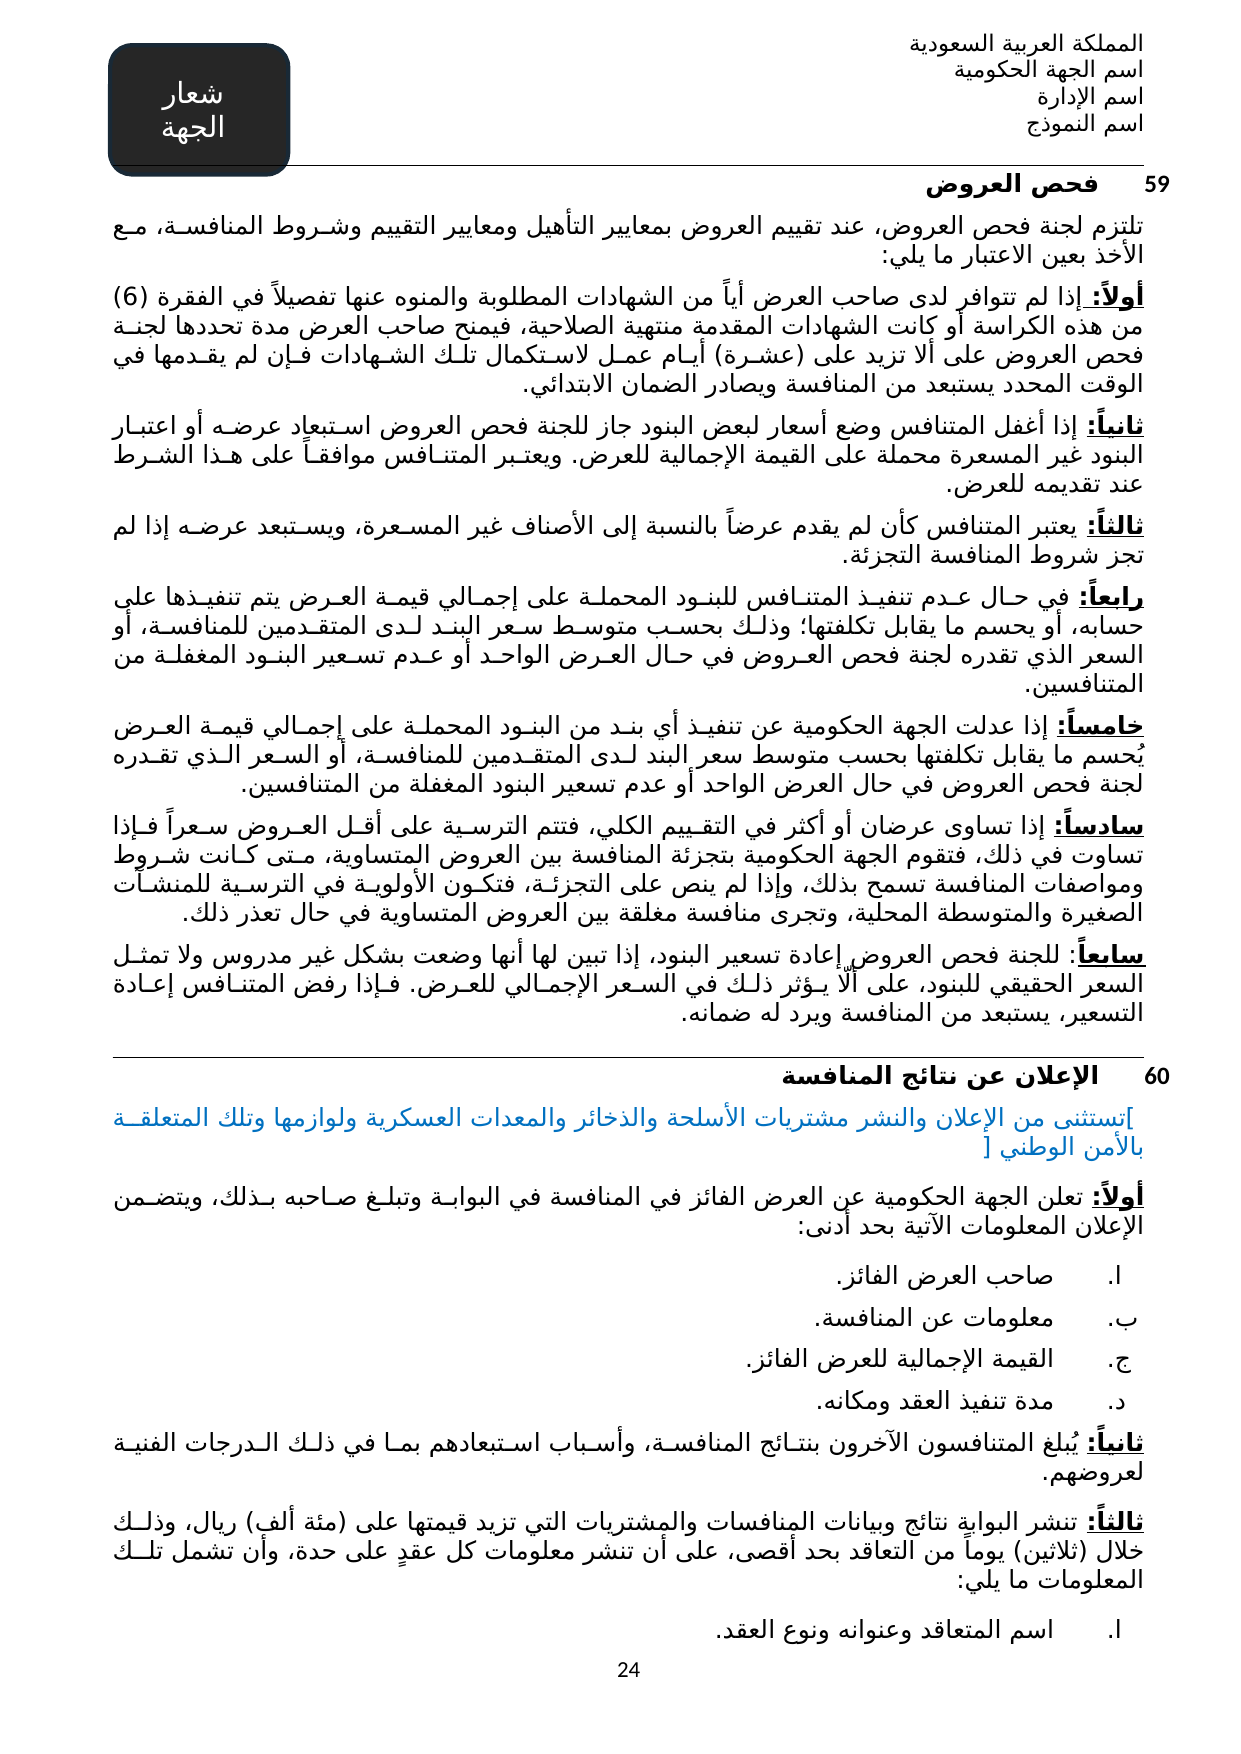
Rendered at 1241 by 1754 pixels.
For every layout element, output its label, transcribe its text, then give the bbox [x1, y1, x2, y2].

list القيمة الإجمالية للعرض الفائز. [112, 1344, 1107, 1374]
text ثالثاً: تنشر البوابة نتائج وبيانات المنافسات والمشتريات التي تزيد قيمتها على (مئة ألف) ريال، وذلك خلال (ثلاثين) يوماً من التعاقد بحد أقصى، على أن تنشر معلومات كل عقدٍ على حدة، وأن تشمل تلك المعلومات ما يلي: [112, 1507, 1144, 1594]
text ثالثاً: يعتبر المتنافس كأن لم يقدم عرضاً بالنسبة إلى الأصناف غير المسعرة، ويستبعد عرضه إذا لم تجز شروط المنافسة التجزئة. [112, 511, 1144, 569]
list مدة تنفيذ العقد ومكانه. [112, 1386, 1107, 1415]
text سابعاً: للجنة فحص العروض إعادة تسعير البنود، إذا تبين لها أنها وضعت بشكل غير مدروس ولا تمثل السعر الحقيقي للبنود، على ألّا يؤثر ذلك في السعر الإجمالي للعرض. فإذا رفض المتنافس إعادة التسعير، يستبعد من المنافسة ويرد له ضمانه. [112, 940, 1144, 1027]
list اسم المتعاقد وعنوانه ونوع العقد. [112, 1615, 1107, 1644]
list معلومات عن المنافسة. [112, 1303, 1107, 1332]
text تلتزم لجنة فحص العروض، عند تقييم العروض بمعايير التأهيل ومعايير التقييم وشروط المنافسة، مع الأخذ بعين الاعتبار ما يلي: [112, 211, 1144, 269]
list صاحب العرض الفائز. [112, 1261, 1107, 1290]
text أولاً: إذا لم تتوافر لدى صاحب العرض أياً من الشهادات المطلوبة والمنوه عنها تفصيلاً في الفقرة (6) من هذه الكراسة أو كانت الشهادات المقدمة منتهية الصلاحية، فيمنح صاحب العرض مدة تحددها لجنة فحص العروض على ألا تزيد على (عشرة) أيام عمل لاستكمال تلك الشهادات فإن لم يقدمها في الوقت المحدد يستبعد من المنافسة ويصادر الضمان الابتدائي. [112, 282, 1144, 398]
text ثانياً: إذا أغفل المتنافس وضع أسعار لبعض البنود جاز للجنة فحص العروض استبعاد عرضه أو اعتبار البنود غير المسعرة محملة على القيمة الإجمالية للعرض. ويعتبر المتنافس موافقاً على هذا الشرط عند تقديمه للعرض. [112, 411, 1144, 498]
text أولاً: تعلن الجهة الحكومية عن العرض الفائز في المنافسة في البوابة وتبلغ صاحبه بذلك، ويتضمن الإعلان المعلومات الآتية بحد أدنى: [112, 1182, 1144, 1240]
text ثانياً: يُبلغ المتنافسون الآخرون بنتائج المنافسة، وأسباب استبعادهم بما في ذلك الدرجات الفنية لعروضهم. [112, 1428, 1144, 1486]
subtitle فحص العروض [112, 166, 1144, 198]
text ]تستثنى من الإعلان والنشر مشتريات الأسلحة والذخائر والمعدات العسكرية ولوازمها وتلك المتعلقة بالأمن الوطني [ [112, 1103, 1144, 1161]
text رابعاً: في حال عدم تنفيذ المتنافس للبنود المحملة على إجمالي قيمة العرض يتم تنفيذها على حسابه، أو يحسم ما يقابل تكلفتها؛ وذلك بحسب متوسط سعر البند لدى المتقدمين للمنافسة، أو السعر الذي تقدره لجنة فحص العروض في حال العرض الواحد أو عدم تسعير البنود المغفلة من المتنافسين. [112, 582, 1144, 698]
subtitle الإعلان عن نتائج المنافسة [112, 1058, 1144, 1090]
text خامساً: إذا عدلت الجهة الحكومية عن تنفيذ أي بند من البنود المحملة على إجمالي قيمة العرض يُحسم ما يقابل تكلفتها بحسب متوسط سعر البند لدى المتقدمين للمنافسة، أو السعر الذي تقدره لجنة فحص العروض في حال العرض الواحد أو عدم تسعير البنود المغفلة من المتنافسين. [112, 711, 1144, 798]
text سادساً: إذا تساوى عرضان أو أكثر في التقييم الكلي، فتتم الترسية على أقل العروض سعراً فإذا تساوت في ذلك، فتقوم الجهة الحكومية بتجزئة المنافسة بين العروض المتساوية، متى كانت شروط ومواصفات المنافسة تسمح بذلك، وإذا لم ينص على التجزئة، فتكون الأولوية في الترسية للمنشآت الصغيرة والمتوسطة المحلية، وتجرى منافسة مغلقة بين العروض المتساوية في حال تعذر ذلك. [112, 811, 1144, 927]
